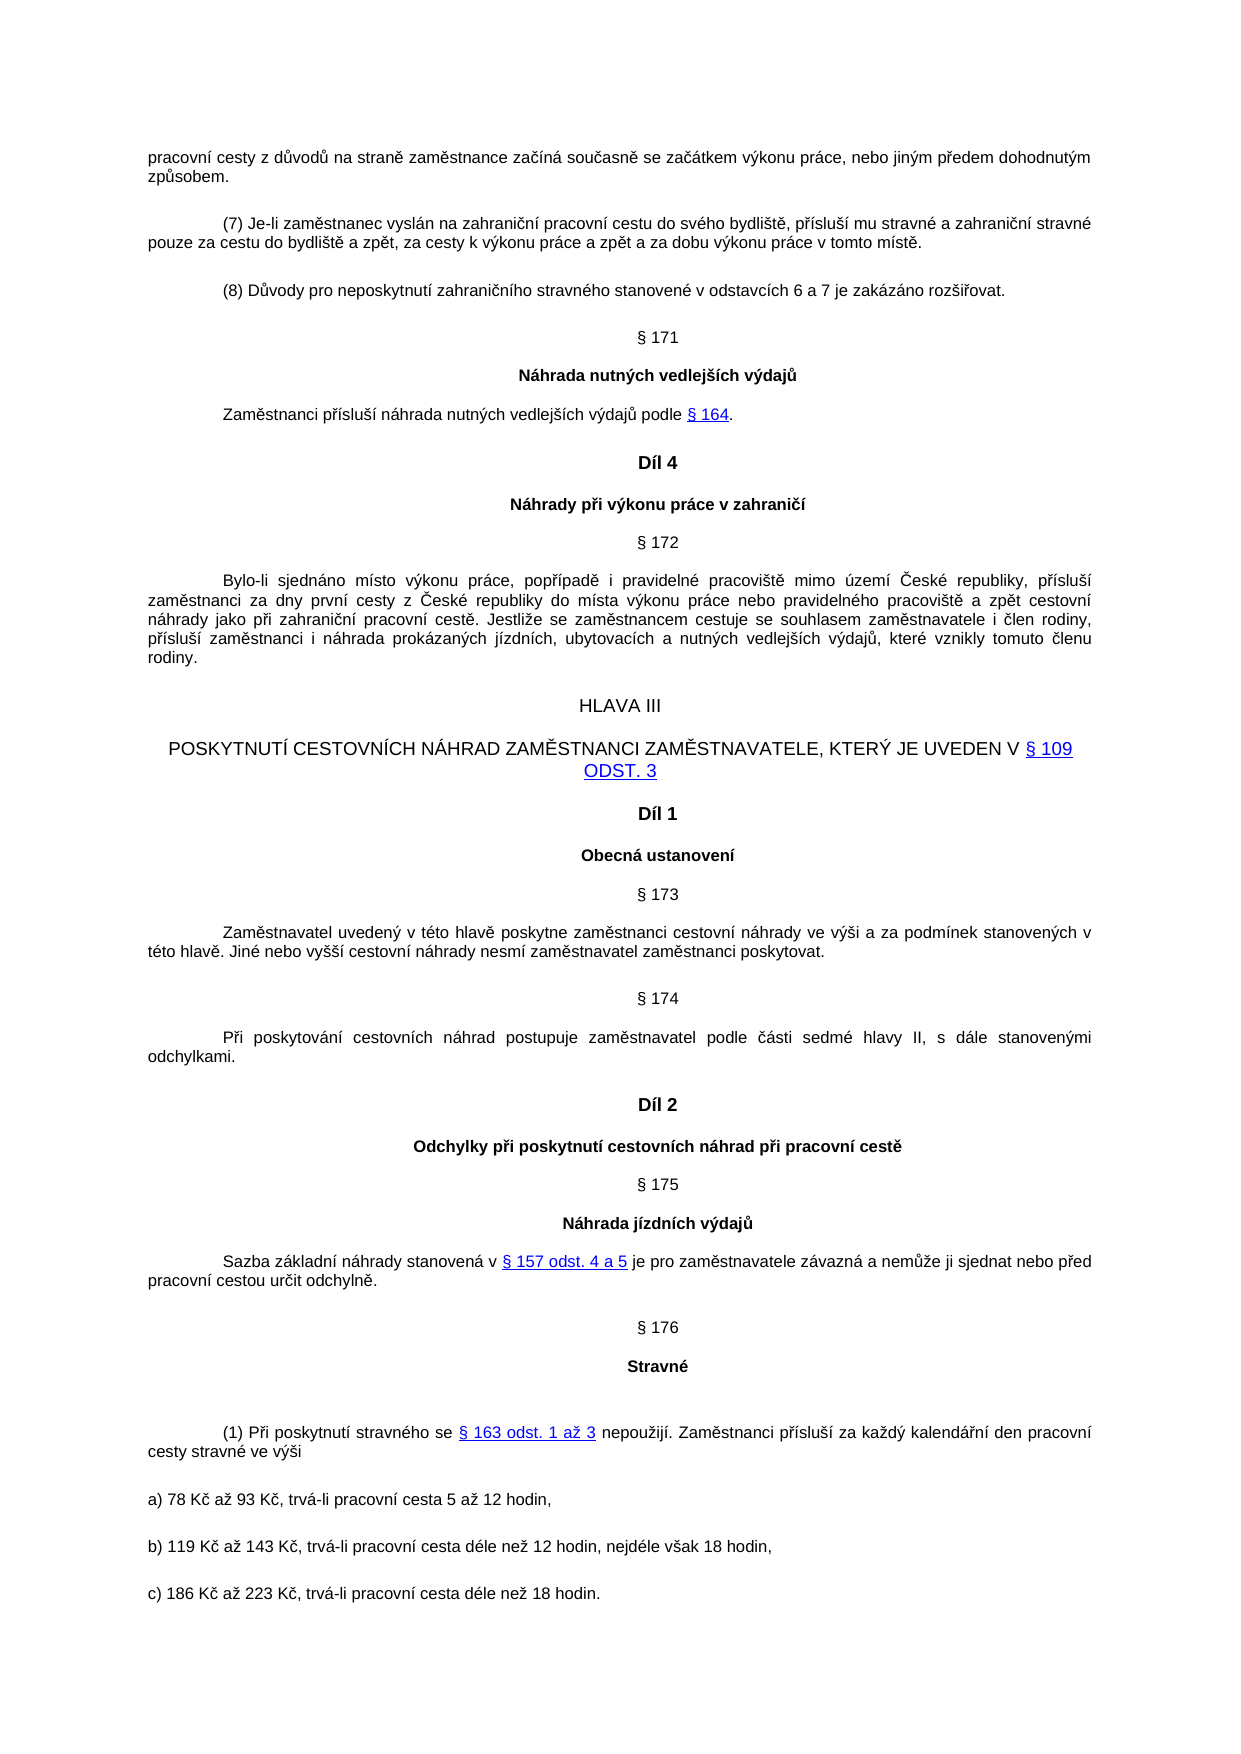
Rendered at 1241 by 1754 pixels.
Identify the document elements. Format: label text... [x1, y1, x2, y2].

text (8) Důvody pro neposkytnutí zahraničního stravného stanovené v odstavcích 6 a 7 je zakázáno rozšiřovat. [148, 280, 1092, 299]
text (1) Při poskytnutí stravného se § 163 odst. 1 až 3 nepoužijí. Zaměstnanci přísluší za každý kalendářní den pracovní cesty stravné ve výši [148, 1423, 1092, 1461]
text HLAVA III [148, 695, 1092, 717]
text c) 186 Kč až 223 Kč, trvá-li pracovní cesta déle než 18 hodin. [148, 1584, 1092, 1603]
text § 174 [148, 989, 1092, 1008]
text § 172 [148, 533, 1092, 552]
text Bylo-li sjednáno místo výkonu práce, popřípadě i pravidelné pracoviště mimo území České republiky, přísluší zaměstnanci za dny první cesty z České republiky do místa výkonu práce nebo pravidelného pracoviště a zpět cestovní náhrady jako při zahraniční pracovní cestě. Jestliže se zaměstnancem cestuje se souhlasem zaměstnavatele i člen rodiny, přísluší zaměstnanci i náhrada prokázaných jízdních, ubytovacích a nutných vedlejších výdajů, které vznikly tomuto členu rodiny. [148, 571, 1092, 667]
text Odchylky při poskytnutí cestovních náhrad při pracovní cestě [148, 1137, 1092, 1156]
text § 175 [148, 1175, 1092, 1194]
text Díl 2 [148, 1094, 1092, 1115]
text Náhrady při výkonu práce v zahraničí [148, 494, 1092, 514]
text Sazba základní náhrady stanovená v § 157 odst. 4 a 5 je pro zaměstnavatele závazná a nemůže ji sjednat nebo před pracovní cestou určit odchylně. [148, 1252, 1092, 1290]
text a) 78 Kč až 93 Kč, trvá-li pracovní cesta 5 až 12 hodin, [148, 1489, 1092, 1508]
text § 176 [148, 1318, 1092, 1337]
text Díl 4 [148, 451, 1092, 473]
text Náhrada nutných vedlejších výdajů [148, 366, 1092, 385]
text § 173 [148, 884, 1092, 903]
text POSKYTNUTÍ CESTOVNÍCH NÁHRAD ZAMĚSTNANCI ZAMĚSTNAVATELE, KTERÝ JE UVEDEN V § 109 ODST. 3 [148, 738, 1092, 781]
text Při poskytování cestovních náhrad postupuje zaměstnavatel podle části sedmé hlavy II, s dále stanovenými odchylkami. [148, 1027, 1092, 1066]
text § 171 [148, 328, 1092, 347]
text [148, 148, 1092, 186]
text Náhrada jízdních výdajů [148, 1213, 1092, 1233]
text Stravné [148, 1357, 1092, 1376]
text b) 119 Kč až 143 Kč, trvá-li pracovní cesta déle než 12 hodin, nejdéle však 18 hodin, [148, 1536, 1092, 1556]
text (7) Je-li zaměstnanec vyslán na zahraniční pracovní cestu do svého bydliště, přísluší mu stravné a zahraniční stravné pouze za cestu do bydliště a zpět, za cesty k výkonu práce a zpět a za dobu výkonu práce v tomto místě. [148, 214, 1092, 252]
text Obecná ustanovení [148, 846, 1092, 865]
text Díl 1 [148, 803, 1092, 824]
text Zaměstnavatel uvedený v této hlavě poskytne zaměstnanci cestovní náhrady ve výši a za podmínek stanovených v této hlavě. Jiné nebo vyšší cestovní náhrady nesmí zaměstnavatel zaměstnanci poskytovat. [148, 923, 1092, 961]
text Zaměstnanci přísluší náhrada nutných vedlejších výdajů podle § 164. [148, 404, 1092, 423]
